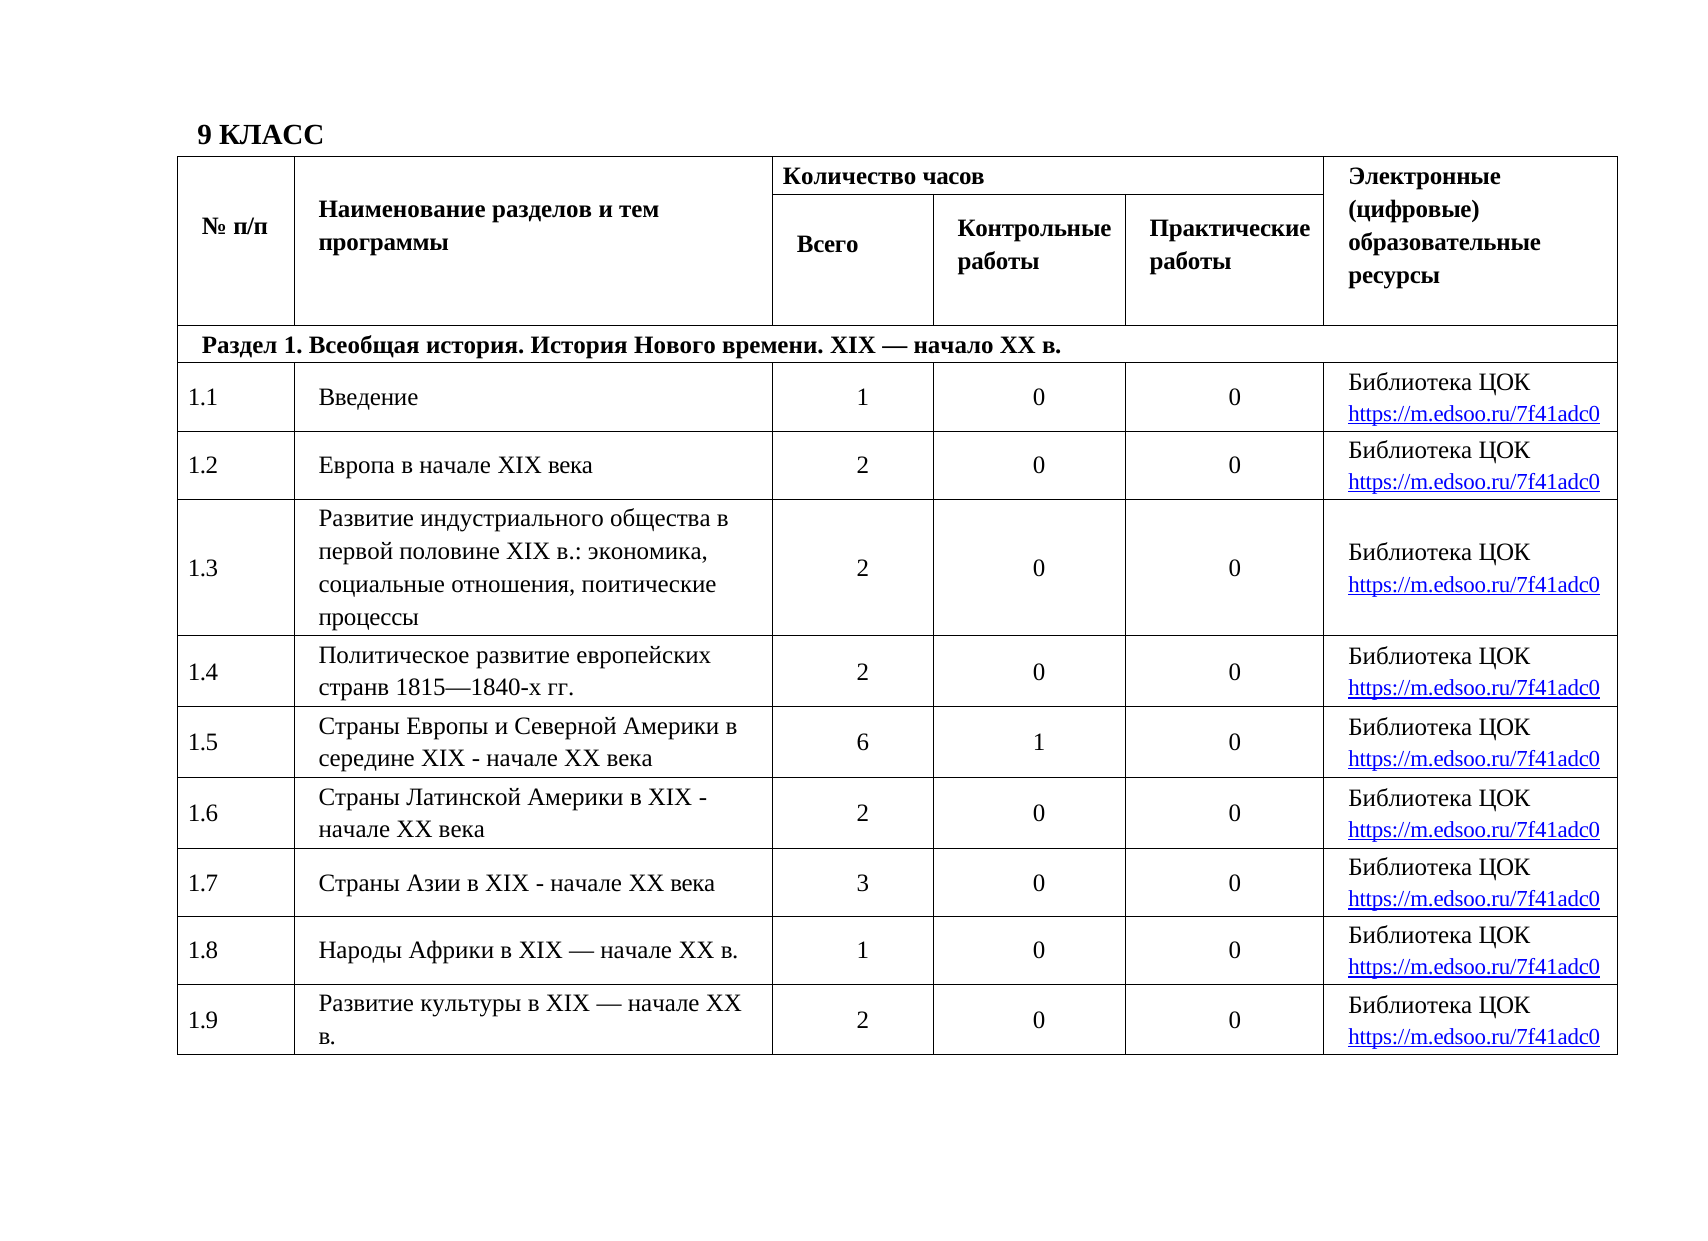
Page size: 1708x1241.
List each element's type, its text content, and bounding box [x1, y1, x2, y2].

table_cell Страны Европы и Северной Америки в середине XIX - начале XX века [295, 707, 772, 777]
table_cell Библиотека ЦОК https://m.edsoo.ru/7f41adc0 [1324, 707, 1617, 777]
table_header № п/п [178, 157, 294, 324]
table_cell Библиотека ЦОК https://m.edsoo.ru/7f41adc0 [1324, 363, 1617, 431]
table_cell Политическое развитие европейских странв 1815—1840-х гг. [295, 636, 772, 706]
table_cell Страны Латинской Америки в XIX - начале XX века [295, 778, 772, 848]
table_cell Всего [773, 195, 933, 324]
table_cell 1 [934, 707, 1125, 777]
table_cell 0 [1126, 917, 1323, 984]
table_cell Библиотека ЦОК https://m.edsoo.ru/7f41adc0 [1324, 636, 1617, 706]
table_cell 0 [1126, 778, 1323, 848]
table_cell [1324, 985, 1617, 1054]
table_cell 1.4 [178, 636, 294, 706]
text 9 КЛАСС [197, 117, 1630, 151]
table_cell 1.1 [178, 363, 294, 431]
table_cell Страны Азии в XIX - начале XX века [295, 849, 772, 916]
table_cell Библиотека ЦОК https://m.edsoo.ru/7f41adc0 [1324, 500, 1617, 635]
table_cell Контрольные работы [934, 195, 1125, 324]
table_cell 2 [773, 636, 933, 706]
table_cell 0 [1126, 849, 1323, 916]
table_cell 0 [934, 363, 1125, 431]
table_cell 0 [934, 500, 1125, 635]
table_cell 0 [934, 985, 1125, 1054]
table_cell 0 [1126, 500, 1323, 635]
table_cell 6 [773, 707, 933, 777]
table_cell 1.7 [178, 849, 294, 916]
table_cell 0 [1126, 707, 1323, 777]
table_cell 1.3 [178, 500, 294, 635]
table_cell 1.5 [178, 707, 294, 777]
table_cell 2 [773, 985, 933, 1054]
table_cell 2 [773, 500, 933, 635]
table_cell Раздел 1. Всеобщая история. История Нового времени. XIХ — начало ХХ в. [178, 326, 1617, 362]
table_cell 3 [773, 849, 933, 916]
table_header Количество часов [773, 157, 1323, 194]
table_cell 0 [934, 917, 1125, 984]
table_cell 2 [773, 432, 933, 498]
table_cell 0 [934, 849, 1125, 916]
table_header Наименование разделов и тем программы [295, 157, 772, 324]
table_cell Введение [295, 363, 772, 431]
table_cell 0 [934, 778, 1125, 848]
table_cell 0 [1126, 432, 1323, 498]
table_cell 0 [1126, 363, 1323, 431]
table_cell Развитие культуры в XIX — начале ХХ в. [295, 985, 772, 1054]
table_cell Практические работы [1126, 195, 1323, 324]
table_cell Библиотека ЦОК https://m.edsoo.ru/7f41adc0 [1324, 778, 1617, 848]
table_cell 1.6 [178, 778, 294, 848]
table_cell Библиотека ЦОК https://m.edsoo.ru/7f41adc0 [1324, 432, 1617, 498]
table_cell 0 [1126, 985, 1323, 1054]
table_cell 1.8 [178, 917, 294, 984]
table_cell 2 [773, 778, 933, 848]
table_cell 1.2 [178, 432, 294, 498]
table_cell Народы Африки в ХIХ — начале ХХ в. [295, 917, 772, 984]
table_cell Библиотека ЦОК https://m.edsoo.ru/7f41adc0 [1324, 849, 1617, 916]
table_header Электронные (цифровые) образовательные ресурсы [1324, 157, 1617, 324]
table_cell 0 [934, 432, 1125, 498]
table_cell 1 [773, 363, 933, 431]
table_cell 1 [773, 917, 933, 984]
table_cell 0 [1126, 636, 1323, 706]
table_cell 1.9 [178, 985, 294, 1054]
table_cell 0 [934, 636, 1125, 706]
table_cell Развитие индустриального общества в первой половине XIX в.: экономика, социальные отношения, поитические процессы [295, 500, 772, 635]
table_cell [1324, 917, 1617, 984]
table_cell Европа в начале XIX века [295, 432, 772, 498]
